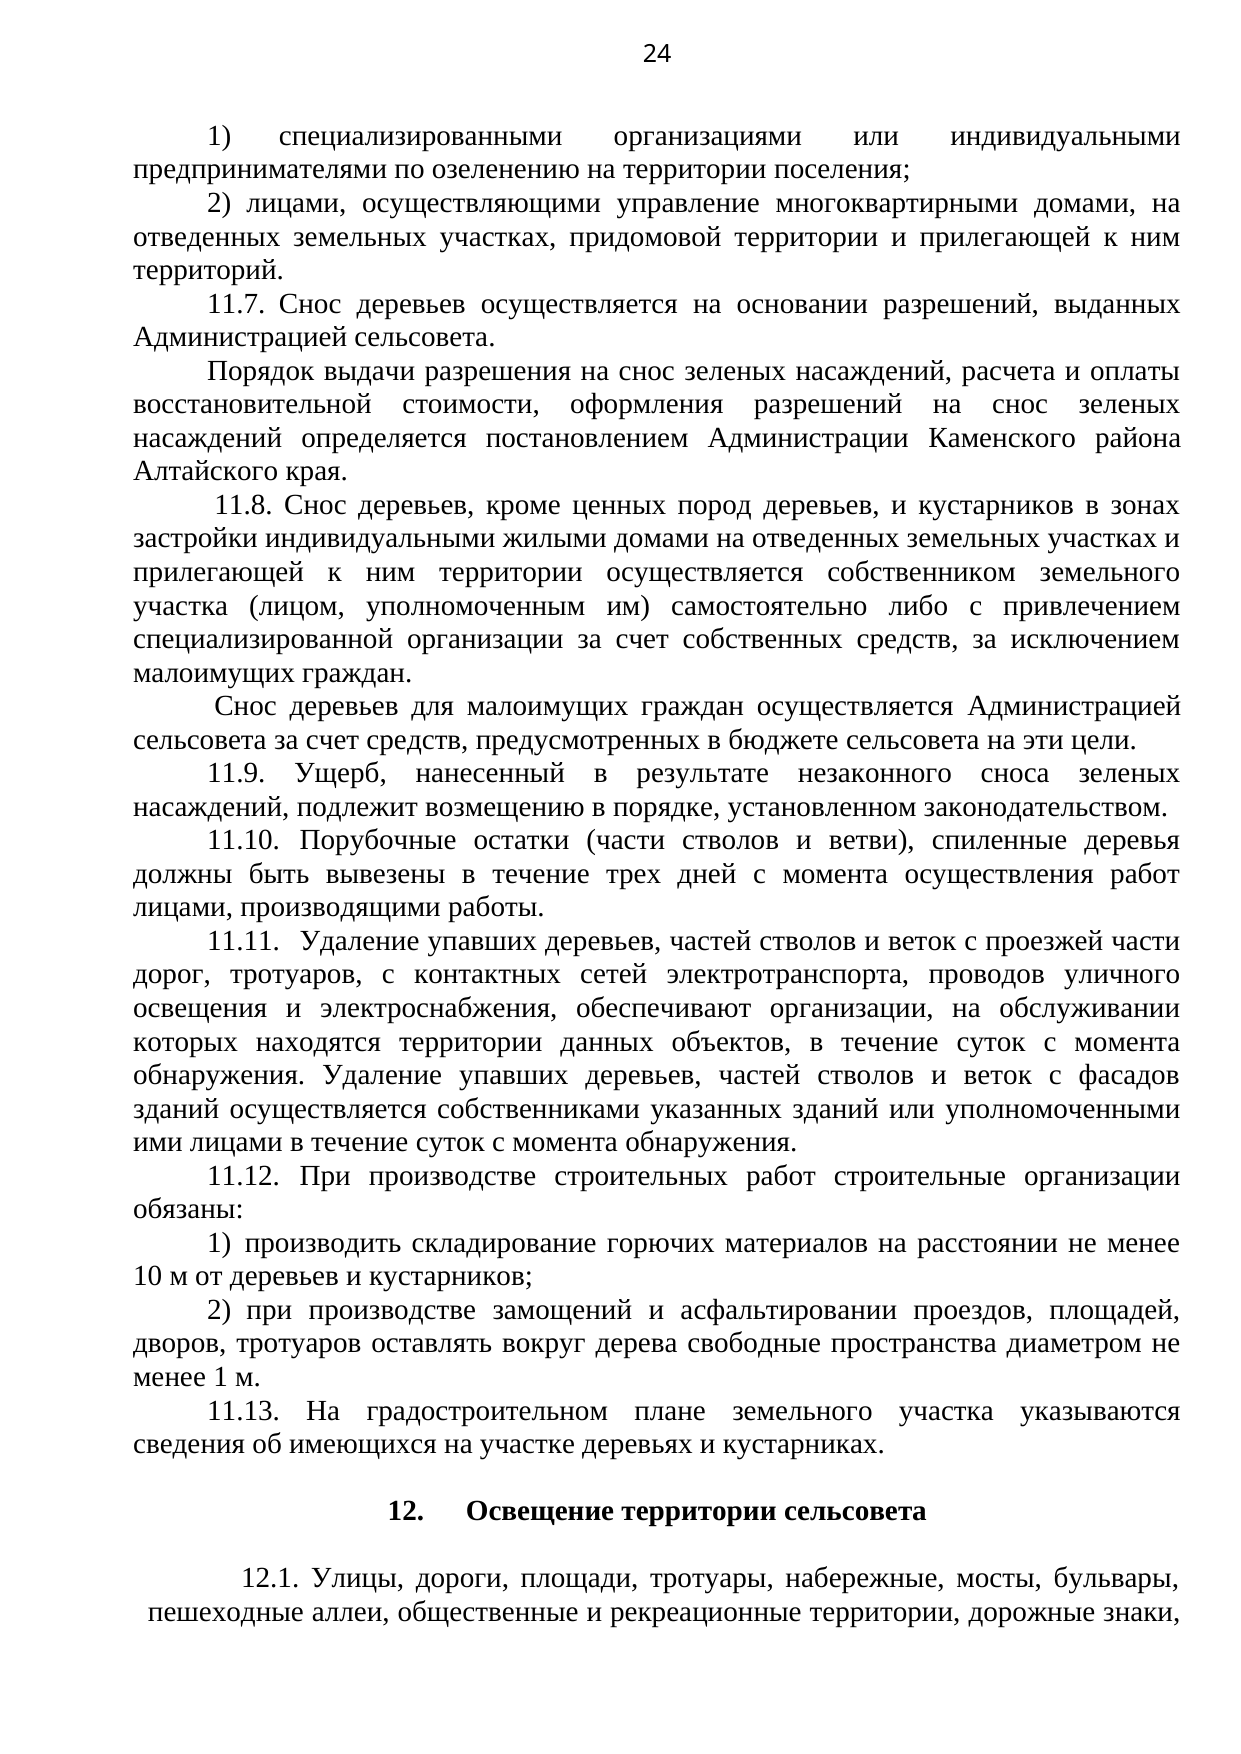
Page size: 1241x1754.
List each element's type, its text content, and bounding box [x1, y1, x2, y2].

text 11.9. Ущерб, нанесенный в результате незаконного сноса зеленых насаждений, подлежит возмещению в порядке, установленном законодательством. [133, 755, 1181, 822]
text 11.8. Снос деревьев, кроме ценных пород деревьев, и кустарников в зонах застройки индивидуальными жилыми домами на отведенных земельных участках и прилегающей к ним территории осуществляется собственником земельного участка (лицом, уполномоченным им) самостоятельно либо с привлечением специализированной организации за счет собственных средств, за исключением малоимущих граждан. [133, 487, 1181, 688]
text 11.13. На градостроительном плане земельного участка указываются сведения об имеющихся на участке деревьях и кустарниках. [133, 1393, 1181, 1460]
list Порубочные остатки (части стволов и ветви), спиленные деревья должны быть вывезены в течение трех дней с момента осуществления работ лицами, производящими работы. [133, 822, 1181, 923]
list специализированными организациями или индивидуальными предпринимателями по озеленению на территории поселения; [133, 118, 1181, 185]
list При производстве строительных работ строительные организации обязаны: [133, 1158, 1181, 1225]
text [148, 1560, 1181, 1627]
text Снос деревьев для малоимущих граждан осуществляется Администрацией сельсовета за счет средств, предусмотренных в бюджете сельсовета на эти цели. [133, 688, 1181, 755]
list Освещение территории сельсовета [133, 1493, 1181, 1527]
text Порядок выдачи разрешения на снос зеленых насаждений, расчета и оплаты восстановительной стоимости, оформления разрешений на снос зеленых насаждений определяется постановлением Администрации Каменского района Алтайского края. [133, 353, 1181, 487]
list Удаление упавших деревьев, частей стволов и веток с проезжей части дорог, тротуаров, с контактных сетей электротранспорта, проводов уличного освещения и электроснабжения, обеспечивают организации, на обслуживании которых находятся территории данных объектов, в течение суток с момента обнаружения. Удаление упавших деревьев, частей стволов и веток с фасадов зданий осуществляется собственниками указанных зданий или уполномоченными ими лицами в течение суток с момента обнаружения. [133, 923, 1181, 1158]
list лицами, осуществляющими управление многоквартирными домами, на отведенных земельных участках, придомовой территории и прилегающей к ним территорий. [133, 185, 1181, 286]
list производить складирование горючих материалов на расстоянии не менее 10 м от деревьев и кустарников; [133, 1225, 1181, 1292]
list при производстве замощений и асфальтировании проездов, площадей, дворов, тротуаров оставлять вокруг дерева свободные пространства диаметром не менее 1 м. [133, 1292, 1181, 1393]
list Снос деревьев осуществляется на основании разрешений, выданных Администрацией сельсовета. [133, 286, 1181, 353]
